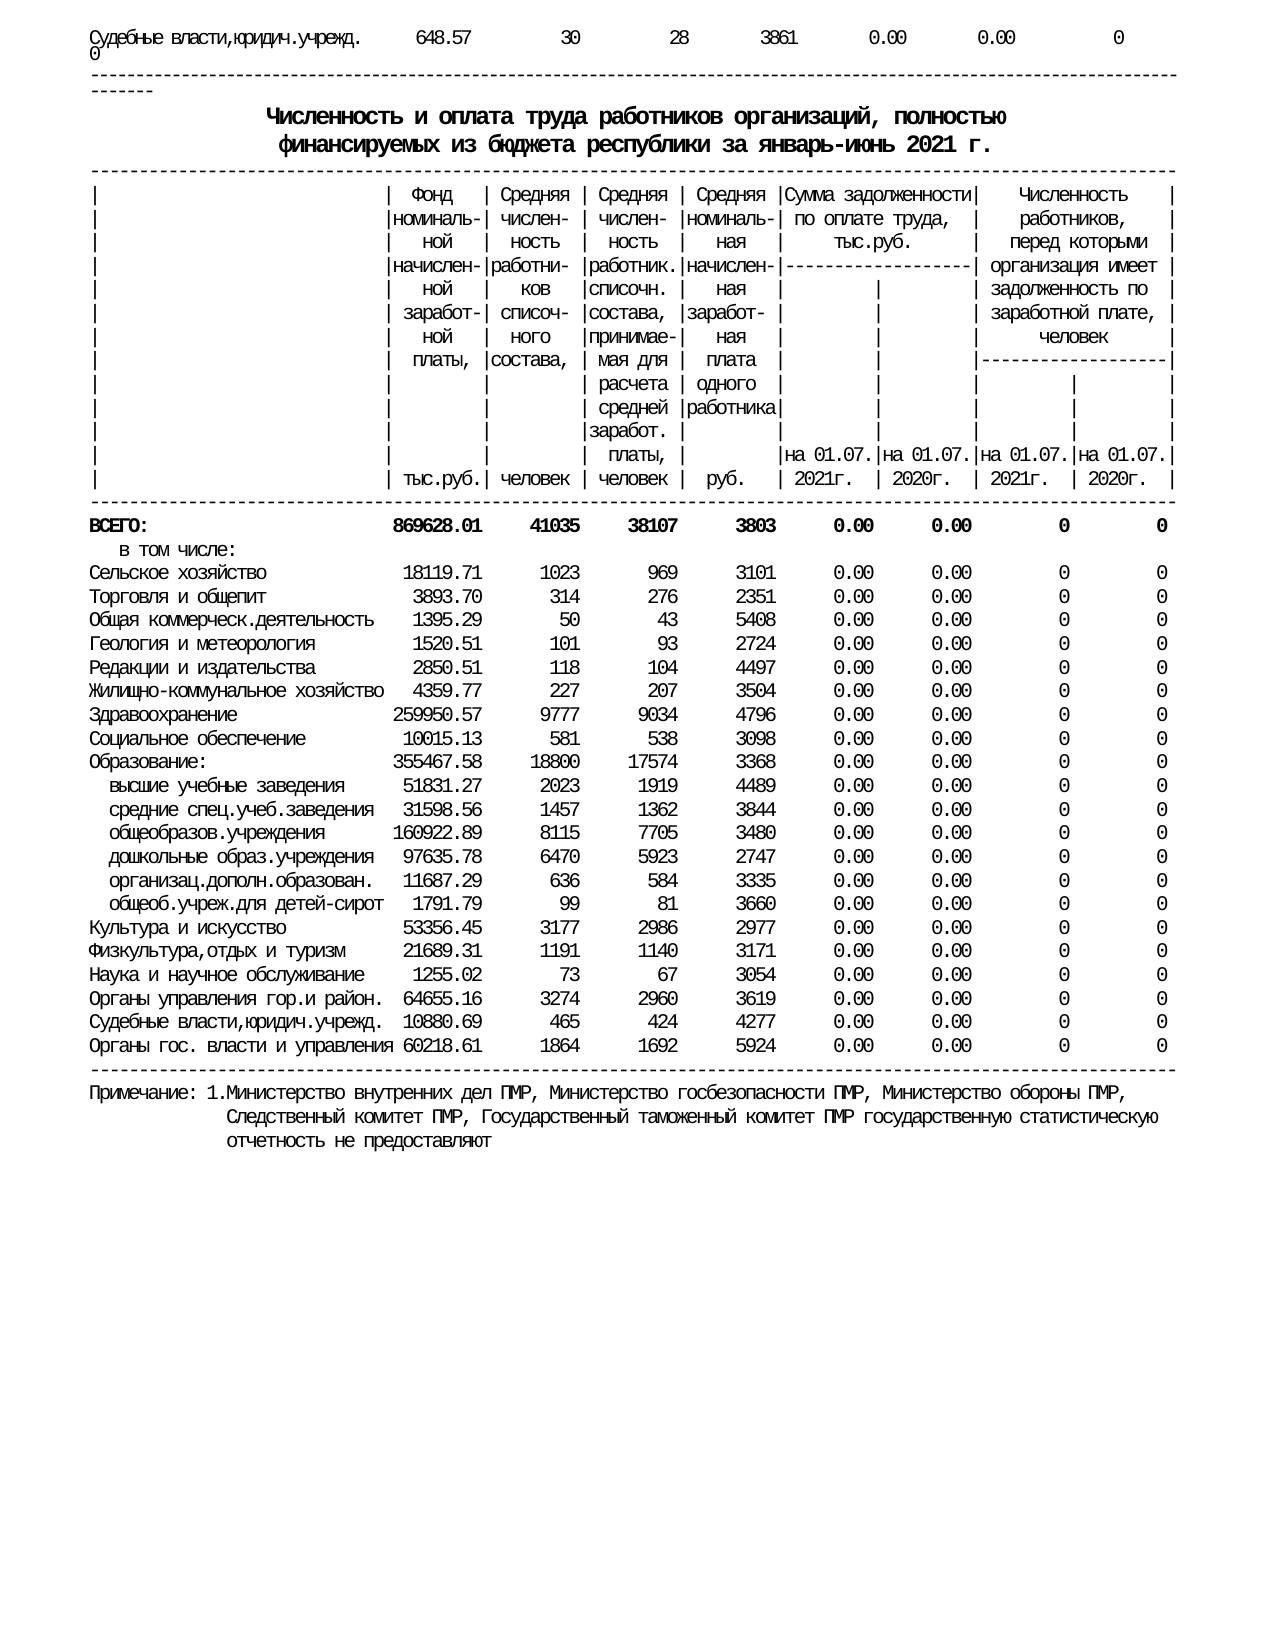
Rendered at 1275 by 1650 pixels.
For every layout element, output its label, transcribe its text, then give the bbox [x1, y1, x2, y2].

text | | заработ-| списоч- |состава, |заработ- | | | заработной плате, | [89, 302, 1186, 326]
text Социальное обеспечение 10015.13 581 538 3098 0.00 0.00 0 0 [89, 728, 1186, 751]
text | |номиналь-| числен- | числен- |номиналь-| по оплате труда, | работников, | [89, 207, 1186, 231]
text Примечание: 1.Министерство внутренних дел ПМР, Министерство госбезопасности ПМР, Министерство обороны ПМР, [89, 1082, 1186, 1106]
text --------------------------------------------------------------------------------------------------------------- [89, 1059, 1186, 1082]
text отчетность не предоставляют [89, 1130, 1186, 1153]
text Судебные власти,юридич.учрежд. 648.57 30 28 3861 0.00 0.00 0 0 [89, 29, 1186, 67]
text Культура и искусство 53356.45 3177 2986 2977 0.00 0.00 0 0 [89, 917, 1186, 941]
text общеоб.учреж.для детей-сирот 1791.79 99 81 3660 0.00 0.00 0 0 [89, 893, 1186, 917]
text финансируемых из бюджета республики за январь-июнь 2021 г. [89, 132, 1186, 160]
text Сельское хозяйство 18119.71 1023 969 3101 0.00 0.00 0 0 [89, 562, 1186, 586]
text | | ной | ного |принимае-| ная | | | человек | [89, 326, 1186, 349]
text ------------------------------------------------------------------------------------------------------------------------------- [89, 67, 1186, 103]
text | | ной | ность | ность | ная | тыс.руб. | перед которыми | [89, 231, 1186, 255]
text высшие учебные заведения 51831.27 2023 1919 4489 0.00 0.00 0 0 [89, 775, 1186, 799]
text Органы управления гор.и район. 64655.16 3274 2960 3619 0.00 0.00 0 0 [89, 988, 1186, 1011]
text Численность и оплата труда работников организаций, полностью [89, 103, 1186, 132]
text | |начислен-|работни- |работник.|начислен-|-------------------| организация имеет | [89, 255, 1186, 278]
text | | тыс.руб.| человек | человек | руб. | 2021г. | 2020г. | 2021г. | 2020г. | [89, 468, 1186, 491]
text средние спец.учеб.заведения 31598.56 1457 1362 3844 0.00 0.00 0 0 [89, 799, 1186, 822]
text Редакции и издательства 2850.51 118 104 4497 0.00 0.00 0 0 [89, 657, 1186, 680]
text ВСЕГО: 869628.01 41035 38107 3803 0.00 0.00 0 0 [89, 515, 1186, 538]
text Следственный комитет ПМР, Государственный таможенный комитет ПМР государственную статистическую [89, 1106, 1186, 1130]
text Образование: 355467.58 18800 17574 3368 0.00 0.00 0 0 [89, 751, 1186, 775]
text | | | | средней |работника| | | | | [89, 397, 1186, 420]
text --------------------------------------------------------------------------------------------------------------- [89, 160, 1186, 184]
text организац.дополн.образован. 11687.29 636 584 3335 0.00 0.00 0 0 [89, 869, 1186, 893]
text Судебные власти,юридич.учрежд. 10880.69 465 424 4277 0.00 0.00 0 0 [89, 1011, 1186, 1035]
text | | | | платы, | |на 01.07.|на 01.07.|на 01.07.|на 01.07.| [89, 444, 1186, 468]
text Общая коммерческ.деятельность 1395.29 50 43 5408 0.00 0.00 0 0 [89, 609, 1186, 633]
text Органы гос. власти и управления 60218.61 1864 1692 5924 0.00 0.00 0 0 [89, 1035, 1186, 1059]
text Физкультура,отдых и туризм 21689.31 1191 1140 3171 0.00 0.00 0 0 [89, 941, 1186, 964]
text Здравоохранение 259950.57 9777 9034 4796 0.00 0.00 0 0 [89, 704, 1186, 728]
text Торговля и общепит 3893.70 314 276 2351 0.00 0.00 0 0 [89, 586, 1186, 609]
text | | Фонд | Средняя | Средняя | Средняя |Сумма задолженности| Численность | [89, 184, 1186, 207]
text Жилищно-коммунальное хозяйство 4359.77 227 207 3504 0.00 0.00 0 0 [89, 680, 1186, 704]
text Геология и метеорология 1520.51 101 93 2724 0.00 0.00 0 0 [89, 633, 1186, 657]
text общеобразов.учреждения 160922.89 8115 7705 3480 0.00 0.00 0 0 [89, 822, 1186, 846]
text дошкольные образ.учреждения 97635.78 6470 5923 2747 0.00 0.00 0 0 [89, 846, 1186, 869]
text --------------------------------------------------------------------------------------------------------------- [89, 491, 1186, 515]
text | | ной | ков |списочн. | ная | | | задолженность по | [89, 278, 1186, 302]
text | | | | расчета | одного | | | | | [89, 373, 1186, 397]
text в том числе: [89, 538, 1186, 562]
text Наука и научное обслуживание 1255.02 73 67 3054 0.00 0.00 0 0 [89, 964, 1186, 988]
text | | | |заработ. | | | | | | [89, 420, 1186, 444]
text | | платы, |состава, | мая для | плата | | |-------------------| [89, 349, 1186, 373]
